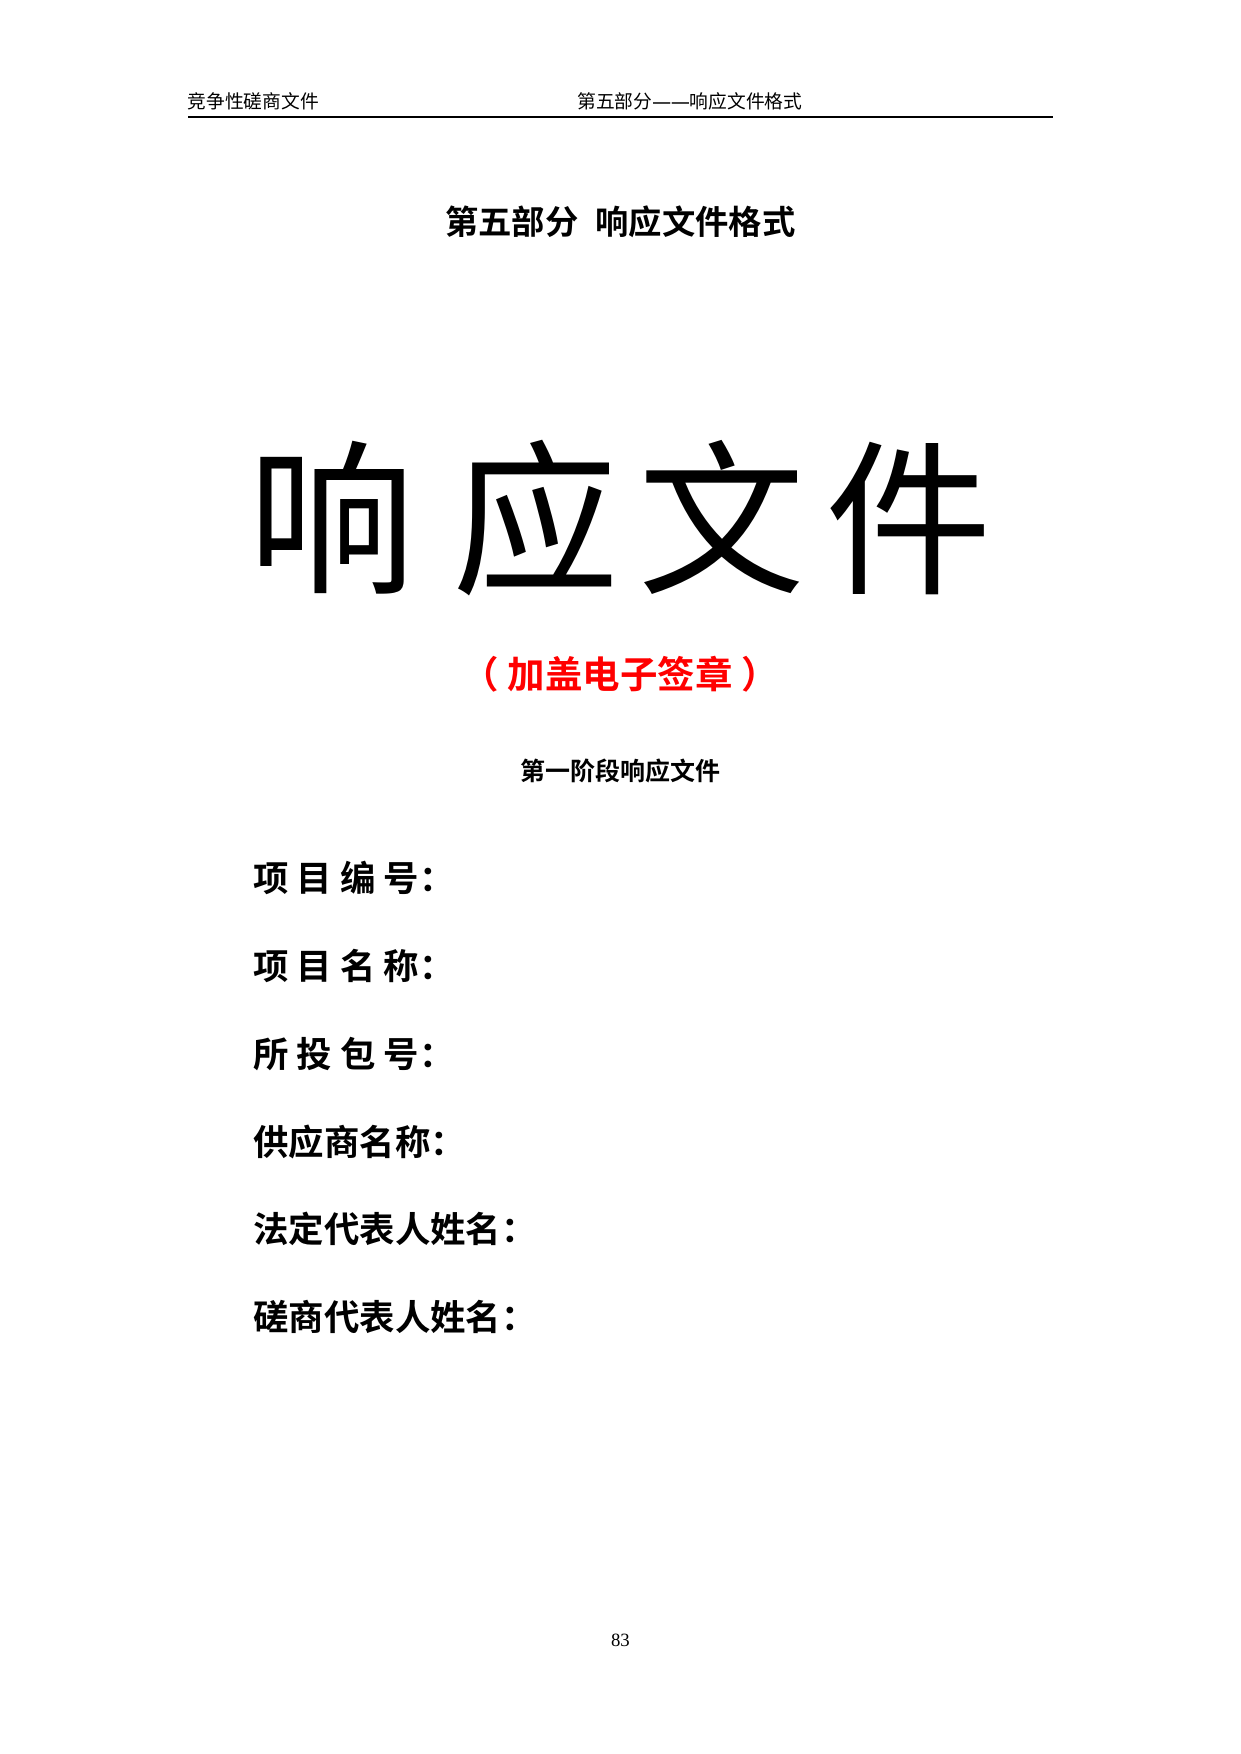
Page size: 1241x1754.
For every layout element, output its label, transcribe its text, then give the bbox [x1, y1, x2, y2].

text （ 加盖电子签章 ） [187, 639, 1053, 704]
text 第一阶段响应文件 [187, 737, 1053, 802]
text 响 应 文 件 [187, 379, 1053, 639]
text 磋商代表人姓名： [253, 1282, 1053, 1347]
text 项 目 名 称： [253, 932, 1053, 997]
text 项 目 编 号： [253, 844, 1053, 909]
text 所 投 包 号： [253, 1019, 1053, 1084]
text 法定代表人姓名： [253, 1195, 1053, 1260]
text 供应商名称： [253, 1107, 1053, 1172]
subtitle 第五部分 响应文件格式 [187, 189, 1053, 254]
